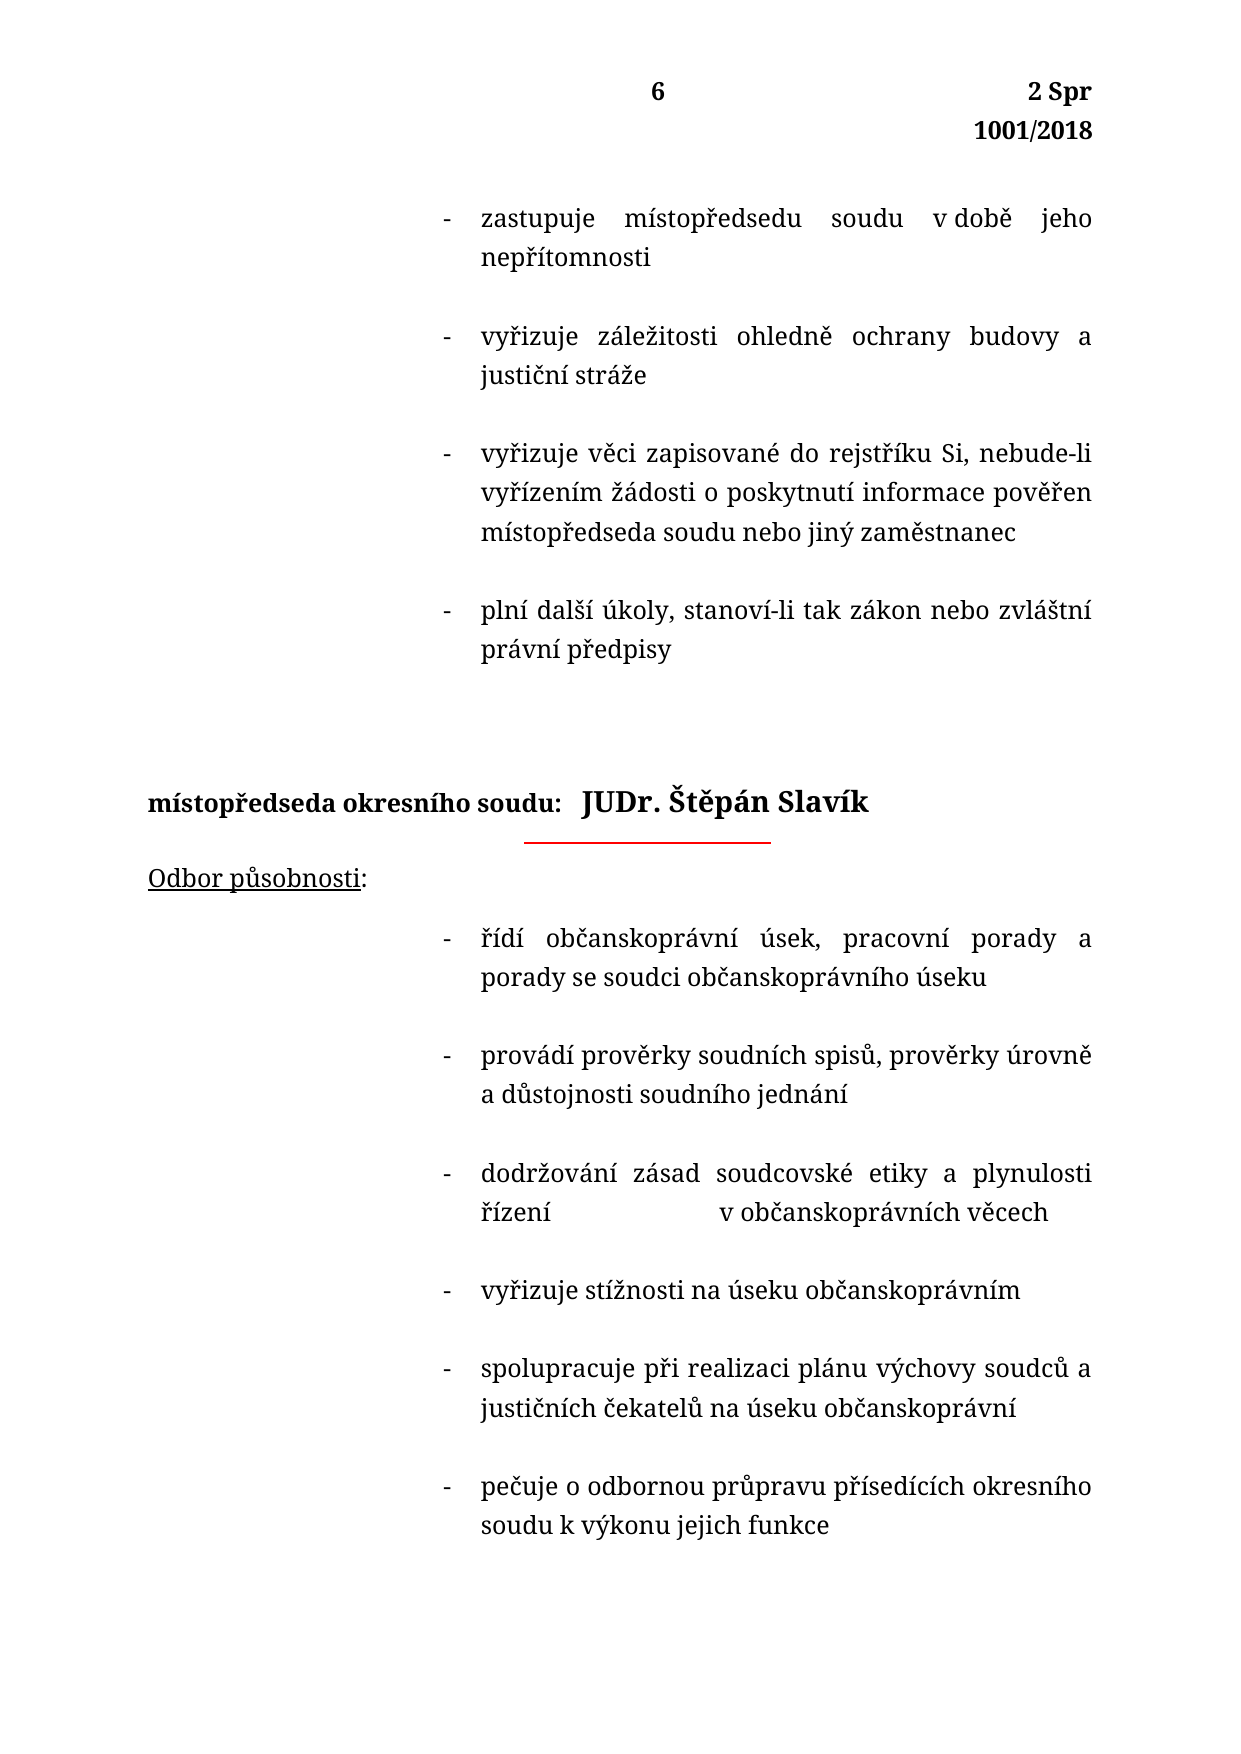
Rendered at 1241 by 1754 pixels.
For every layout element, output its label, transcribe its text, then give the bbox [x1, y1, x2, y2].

list provádí prověrky soudních spisů, prověrky úrovně a důstojnosti soudního jednání [443, 1038, 1093, 1111]
text Odbor působnosti: [148, 860, 1093, 894]
list plní další úkoly, stanoví-li tak zákon nebo zvláštní právní předpisy [443, 593, 1093, 666]
list řídí občanskoprávní úsek, pracovní porady a porady se soudci občanskoprávního úseku [443, 920, 1093, 993]
list dodržování zásad soudcovské etiky a plynulosti řízení v občanskoprávních věcech [443, 1155, 1093, 1228]
list pečuje o odbornou průpravu přísedících okresního soudu k výkonu jejich funkce [443, 1468, 1093, 1542]
text místopředseda okresního soudu: JUDr. Štěpán Slavík [148, 781, 1093, 821]
list vyřizuje záležitosti ohledně ochrany budovy a justiční stráže [443, 318, 1093, 392]
list spolupracuje při realizaci plánu výchovy soudců a justičních čekatelů na úseku občanskoprávní [443, 1351, 1093, 1424]
list zastupuje místopředsedu soudu v době jeho nepřítomnosti [443, 201, 1093, 274]
list vyřizuje věci zapisované do rejstříku Si, nebude-li vyřízením žádosti o poskytnutí informace pověřen místopředseda soudu nebo jiný zaměstnanec [443, 436, 1093, 548]
list vyřizuje stížnosti na úseku občanskoprávním [443, 1273, 1093, 1307]
